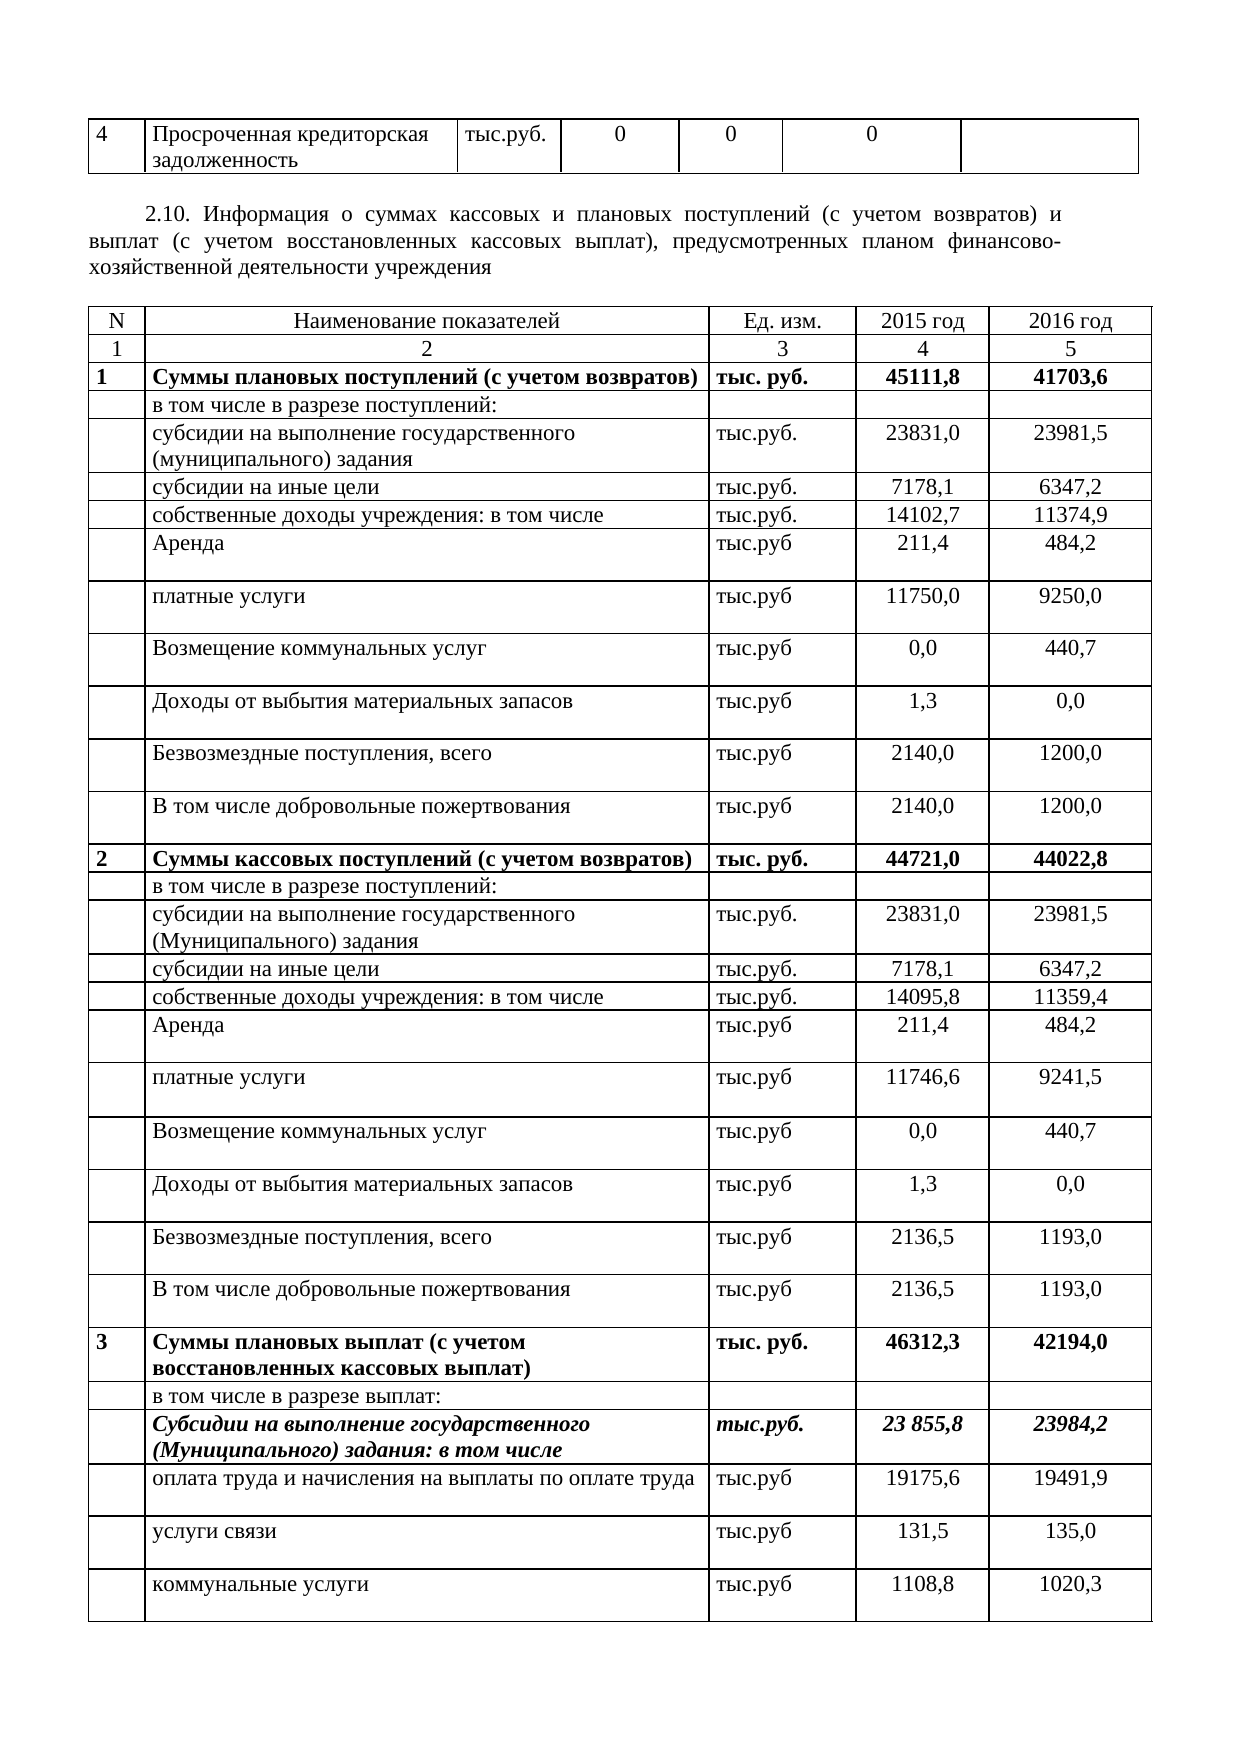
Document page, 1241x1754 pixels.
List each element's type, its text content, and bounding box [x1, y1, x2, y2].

table_cell Безвозмездные поступления, всего [146, 1223, 708, 1274]
table_cell тыс. руб. [710, 363, 855, 389]
text 2.10. Информация о суммах кассовых и плановых поступлений (с учетом возвратов) и выплат (с учетом восстановленных кассовых выплат), предусмотренных планом финансово-хозяйственной деятельности учреждения [88, 200, 1063, 279]
table_cell тыс.руб. [710, 419, 855, 472]
table_cell 2140,0 [857, 740, 988, 791]
table_cell 23981,5 [990, 419, 1151, 472]
table_cell 0,0 [857, 1118, 988, 1168]
table_cell 1 [89, 363, 144, 389]
table_cell 46312,3 [857, 1328, 988, 1381]
table_cell тыс.руб [710, 1570, 855, 1621]
table_cell тыс.руб. [710, 1410, 855, 1463]
table_cell 1193,0 [990, 1275, 1151, 1326]
table_cell [89, 634, 144, 685]
table_cell тыс.руб [710, 582, 855, 633]
table_cell 2136,5 [857, 1275, 988, 1326]
table_cell тыс.руб [710, 1275, 855, 1326]
table_cell субсидии на выполнение государственного (Муниципального) задания [146, 901, 708, 953]
table_cell 14102,7 [857, 501, 988, 527]
table_cell 484,2 [990, 529, 1151, 580]
table_cell тыс.руб [710, 1063, 855, 1116]
table_cell 4 [89, 120, 144, 172]
table_cell 5 [990, 335, 1151, 362]
table_cell [710, 873, 855, 899]
table_cell Аренда [146, 529, 708, 580]
table_cell 23831,0 [857, 419, 988, 472]
table_cell [89, 1063, 144, 1116]
table_cell 44721,0 [857, 845, 988, 871]
table_cell платные услуги [146, 1063, 708, 1116]
table_cell 0,0 [990, 1170, 1151, 1221]
table_cell в том числе в разрезе выплат: [146, 1382, 708, 1408]
table_header 2016 год [990, 307, 1151, 334]
table_cell Аренда [146, 1011, 708, 1062]
table_cell [857, 873, 988, 899]
table_cell в том числе в разрезе поступлений: [146, 391, 708, 417]
table_cell [89, 955, 144, 981]
table_header Наименование показателей [146, 307, 708, 334]
table_cell тыс.руб. [458, 120, 560, 172]
table_cell Субсидии на выполнение государственного (Муниципального) задания: в том числе [146, 1410, 708, 1463]
table_cell тыс. руб. [710, 1328, 855, 1381]
table_cell [89, 792, 144, 843]
table_cell 484,2 [990, 1011, 1151, 1062]
table_cell [89, 901, 144, 953]
table_cell Возмещение коммунальных услуг [146, 634, 708, 685]
table_cell 23 855,8 [857, 1410, 988, 1463]
table_cell 0,0 [857, 634, 988, 685]
table_cell 2140,0 [857, 792, 988, 843]
table_cell [89, 1275, 144, 1326]
table_cell 1,3 [857, 687, 988, 738]
table_cell 23831,0 [857, 901, 988, 953]
table_cell тыс. руб. [710, 845, 855, 871]
table_cell 3 [89, 1328, 144, 1381]
table_cell [89, 529, 144, 580]
table_cell [89, 873, 144, 899]
table_cell [89, 582, 144, 633]
table_cell 1200,0 [990, 740, 1151, 791]
table_cell в том числе в разрезе поступлений: [146, 873, 708, 899]
table_cell 1193,0 [990, 1223, 1151, 1274]
table_cell [89, 1118, 144, 1168]
table_cell [89, 1410, 144, 1463]
table_cell [89, 1170, 144, 1221]
table_cell субсидии на иные цели [146, 473, 708, 499]
table_cell Возмещение коммунальных услуг [146, 1118, 708, 1168]
table_cell [89, 1517, 144, 1568]
table_cell субсидии на выполнение государственного (муниципального) задания [146, 419, 708, 472]
table_cell тыс.руб [710, 1465, 855, 1515]
table_cell [962, 120, 1138, 172]
table_header N [89, 307, 144, 334]
table_cell 11746,6 [857, 1063, 988, 1116]
table_cell тыс.руб [710, 740, 855, 791]
table_cell 42194,0 [990, 1328, 1151, 1381]
table_cell Суммы кассовых поступлений (с учетом возвратов) [146, 845, 708, 871]
table_cell 7178,1 [857, 473, 988, 499]
table_cell 9250,0 [990, 582, 1151, 633]
table_cell [990, 1382, 1151, 1408]
table_cell 0 [680, 120, 782, 172]
table_cell В том числе добровольные пожертвования [146, 1275, 708, 1326]
table_cell 44022,8 [990, 845, 1151, 871]
table_cell тыс.руб [710, 634, 855, 685]
table_cell 1,3 [857, 1170, 988, 1221]
table_cell [710, 391, 855, 417]
table_cell Доходы от выбытия материальных запасов [146, 1170, 708, 1221]
table_cell 4 [857, 335, 988, 362]
table_cell коммунальные услуги [146, 1570, 708, 1621]
table_cell 1020,3 [990, 1570, 1151, 1621]
table_cell 2 [89, 845, 144, 871]
table_cell 1 [89, 335, 144, 362]
table_cell тыс.руб [710, 1223, 855, 1274]
table_cell услуги связи [146, 1517, 708, 1568]
table_cell 11374,9 [990, 501, 1151, 527]
table_cell Суммы плановых поступлений (с учетом возвратов) [146, 363, 708, 389]
table_cell [89, 1011, 144, 1062]
table_cell 19175,6 [857, 1465, 988, 1515]
table_header 2015 год [857, 307, 988, 334]
table_cell тыс.руб [710, 529, 855, 580]
table_cell тыс.руб [710, 687, 855, 738]
table_cell тыс.руб [710, 1118, 855, 1168]
table_cell 0 [783, 120, 960, 172]
table_cell [710, 1382, 855, 1408]
table_cell [89, 740, 144, 791]
table_cell Просроченная кредиторская задолженность [146, 120, 457, 172]
table_cell [89, 473, 144, 499]
table_cell 440,7 [990, 1118, 1151, 1168]
table_cell тыс.руб [710, 1011, 855, 1062]
table_cell оплата труда и начисления на выплаты по оплате труда [146, 1465, 708, 1515]
table_cell 7178,1 [857, 955, 988, 981]
table_cell [89, 1465, 144, 1515]
table_cell 440,7 [990, 634, 1151, 685]
table_cell 11359,4 [990, 983, 1151, 1009]
table_cell платные услуги [146, 582, 708, 633]
table_cell 211,4 [857, 529, 988, 580]
table_cell 6347,2 [990, 955, 1151, 981]
table_cell 0,0 [990, 687, 1151, 738]
table_cell 3 [710, 335, 855, 362]
table_cell В том числе добровольные пожертвования [146, 792, 708, 843]
table_cell тыс.руб. [710, 901, 855, 953]
table_cell 6347,2 [990, 473, 1151, 499]
table_cell [89, 1223, 144, 1274]
table_cell 14095,8 [857, 983, 988, 1009]
table_cell 41703,6 [990, 363, 1151, 389]
table_cell [990, 873, 1151, 899]
table_cell тыс.руб. [710, 955, 855, 981]
table_cell [89, 1382, 144, 1408]
table_cell Безвозмездные поступления, всего [146, 740, 708, 791]
table_cell 23981,5 [990, 901, 1151, 953]
table_cell 135,0 [990, 1517, 1151, 1568]
table_cell собственные доходы учреждения: в том числе [146, 501, 708, 527]
table_cell 9241,5 [990, 1063, 1151, 1116]
table_cell тыс.руб. [710, 983, 855, 1009]
table_cell тыс.руб. [710, 473, 855, 499]
table_cell [857, 1382, 988, 1408]
table_cell тыс.руб. [710, 501, 855, 527]
table_cell [89, 1570, 144, 1621]
table_cell [89, 687, 144, 738]
table_cell 45111,8 [857, 363, 988, 389]
table_cell тыс.руб [710, 1517, 855, 1568]
table_cell тыс.руб [710, 792, 855, 843]
table_header Ед. изм. [710, 307, 855, 334]
table_cell 11750,0 [857, 582, 988, 633]
table_cell [89, 983, 144, 1009]
table_cell тыс.руб [710, 1170, 855, 1221]
table_cell субсидии на иные цели [146, 955, 708, 981]
table_cell [89, 419, 144, 472]
table_cell [857, 391, 988, 417]
table_cell 2136,5 [857, 1223, 988, 1274]
table_cell 1108,8 [857, 1570, 988, 1621]
table_cell 2 [146, 335, 708, 362]
table_cell 1200,0 [990, 792, 1151, 843]
table_cell Суммы плановых выплат (с учетом восстановленных кассовых выплат) [146, 1328, 708, 1381]
table_cell 23984,2 [990, 1410, 1151, 1463]
table_cell [990, 391, 1151, 417]
table_cell [89, 391, 144, 417]
table_cell 211,4 [857, 1011, 988, 1062]
table_cell Доходы от выбытия материальных запасов [146, 687, 708, 738]
table_cell 0 [562, 120, 678, 172]
table_cell 131,5 [857, 1517, 988, 1568]
table_cell [89, 501, 144, 527]
table_cell собственные доходы учреждения: в том числе [146, 983, 708, 1009]
table_cell 19491,9 [990, 1465, 1151, 1515]
